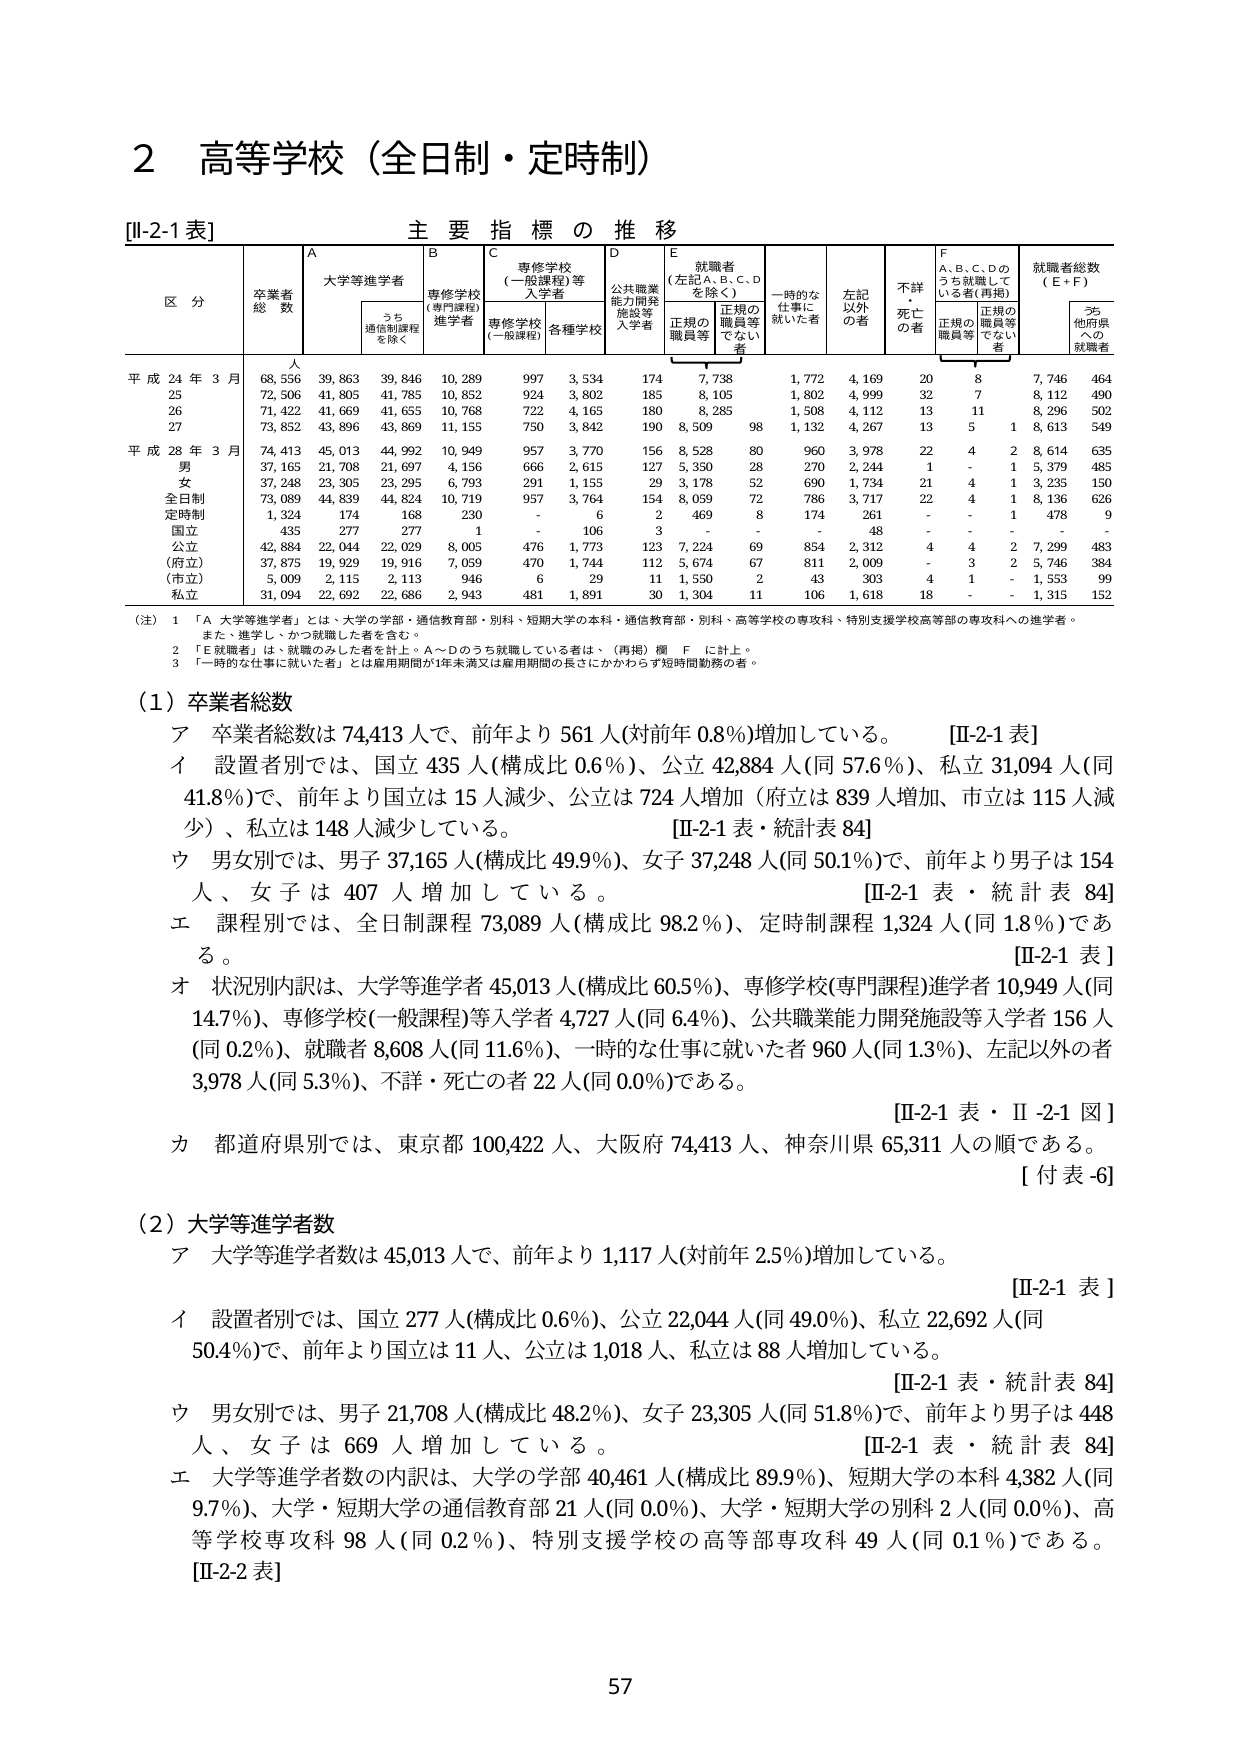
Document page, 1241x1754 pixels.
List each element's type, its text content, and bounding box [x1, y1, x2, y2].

text [Ⅱ-2-1表・統計表84] [192, 1365, 1116, 1397]
text イ 設置者別では、国立435人(構成比0.6％)、公立42,884人(同57.6％)、私立31,094人(同41.8％)で、前年より国立は15人減少、公立は724人増加（府立は839人増加、市立は115人減少）、私立は148人減少している。 [Ⅱ-2-1表・統計表84] [168, 748, 1116, 843]
text イ 設置者別では、国立277人(構成比0.6％)、公立22,044人(同49.0％)、私立22,692人(同50.4％)で、前年より国立は11人、公立は1,018人、私立は88人増加している。 [169, 1302, 1116, 1365]
text [付表-6] [169, 1159, 1116, 1190]
text ウ 男女別では、男子21,708人(構成比48.2％)、女子23,305人(同51.8％)で、前年より男子は448人、女子は669人増加している。 [Ⅱ-2-1表・統計表84] [169, 1397, 1116, 1460]
text ア 大学等進学者数は45,013人で、前年より1,117人(対前年2.5％)増加している。 [125, 1239, 1116, 1270]
text [Ⅱ-2-1表] 主要指標の推移 [125, 213, 1116, 244]
text （１）卒業者総数 [125, 685, 1116, 717]
text （２）大学等進学者数 [125, 1207, 1116, 1239]
text る。 [Ⅱ-2-1表] [124, 938, 1116, 969]
text ウ 男女別では、男子37,165人(構成比49.9％)、女子37,248人(同50.1％)で、前年より男子は154人、女子は407人増加している。 [Ⅱ-2-1表・統計表84] [169, 843, 1116, 906]
text エ 大学等進学者数の内訳は、大学の学部40,461人(構成比89.9％)、短期大学の本科4,382人(同9.7％)、大学・短期大学の通信教育部21人(同0.0％)、大学・短期大学の別科2人(同0.0％)、高等学校専攻科98人(同0.2％)、特別支援学校の高等部専攻科49人(同0.1％)である。 [Ⅱ-2-2表] [169, 1460, 1116, 1586]
text カ 都道府県別では、東京都100,422人、大阪府74,413人、神奈川県65,311人の順である。 [169, 1127, 1116, 1159]
text ２ 高等学校（全日制・定時制） [125, 129, 1116, 183]
text ア 卒業者総数は74,413人で、前年より561人(対前年0.8％)増加している。 [Ⅱ-2-1表] [125, 717, 1116, 748]
text オ 状況別内訳は、大学等進学者45,013人(構成比60.5％)、専修学校(専門課程)進学者10,949人(同14.7％)、専修学校(一般課程)等入学者4,727人(同6.4％)、公共職業能力開発施設等入学者156人(同0.2％)、就職者8,608人(同11.6％)、一時的な仕事に就いた者960人(同1.3％)、左記以外の者3,978人(同5.3％)、不詳・死亡の者22人(同0.0％)である。 [169, 969, 1116, 1096]
text [Ⅱ-2-1表・Ⅱ-2-1図] [125, 1096, 1116, 1127]
text [Ⅱ-2-1表] [125, 1270, 1116, 1302]
text エ 課程別では、全日制課程73,089人(構成比98.2％)、定時制課程1,324人(同1.8％)であ [124, 906, 1116, 938]
